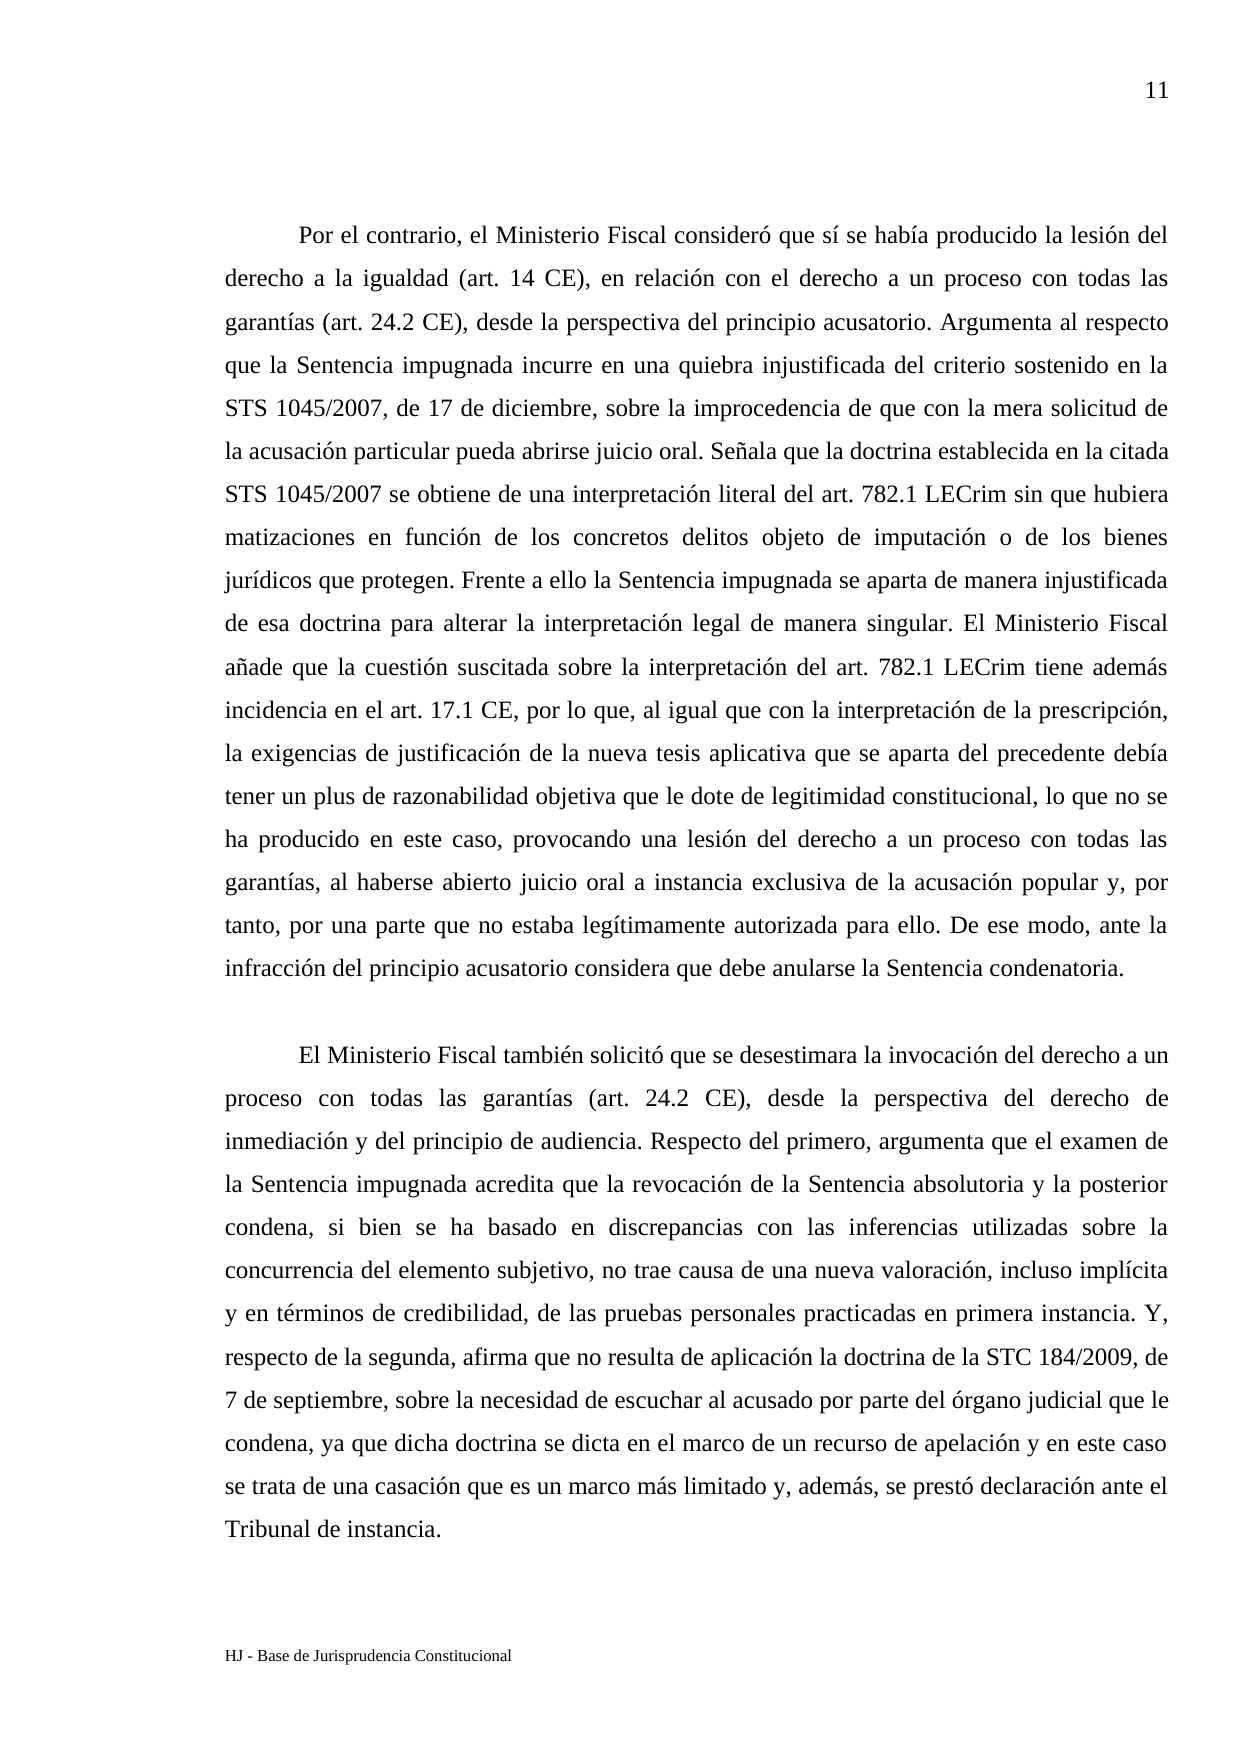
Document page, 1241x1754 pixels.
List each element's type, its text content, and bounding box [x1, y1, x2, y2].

text El Ministerio Fiscal también solicitó que se desestimara la invocación del derecho a un proceso con todas las garantías (art. 24.2 CE), desde la perspectiva del derecho de inmediación y del principio de audiencia. Respecto del primero, argumenta que el examen de la Sentencia impugnada acredita que la revocación de la Sentencia absolutoria y la posterior condena, si bien se ha basado en discrepancias con las inferencias utilizadas sobre la concurrencia del elemento subjetivo, no trae causa de una nueva valoración, incluso implícita y en términos de credibilidad, de las pruebas personales practicadas en primera instancia. Y, respecto de la segunda, afirma que no resulta de aplicación la doctrina de la STC 184/2009, de 7 de septiembre, sobre la necesidad de escuchar al acusado por parte del órgano judicial que le condena, ya que dicha doctrina se dicta en el marco de un recurso de apelación y en este caso se trata de una casación que es un marco más limitado y, además, se prestó declaración ante el Tribunal de instancia. [224, 1040, 1169, 1543]
text Por el contrario, el Ministerio Fiscal consideró que sí se había producido la lesión del derecho a la igualdad (art. 14 CE), en relación con el derecho a un proceso con todas las garantías (art. 24.2 CE), desde la perspectiva del principio acusatorio. Argumenta al respecto que la Sentencia impugnada incurre en una quiebra injustificada del criterio sostenido en la STS 1045/2007, de 17 de diciembre, sobre la improcedencia de que con la mera solicitud de la acusación particular pueda abrirse juicio oral. Señala que la doctrina establecida en la citada STS 1045/2007 se obtiene de una interpretación literal del art. 782.1 LECrim sin que hubiera matizaciones en función de los concretos delitos objeto de imputación o de los bienes jurídicos que protegen. Frente a ello la Sentencia impugnada se aparta de manera injustificada de esa doctrina para alterar la interpretación legal de manera singular. El Ministerio Fiscal añade que la cuestión suscitada sobre la interpretación del art. 782.1 LECrim tiene además incidencia en el art. 17.1 CE, por lo que, al igual que con la interpretación de la prescripción, la exigencias de justificación de la nueva tesis aplicativa que se aparta del precedente debía tener un plus de razonabilidad objetiva que le dote de legitimidad constitucional, lo que no se ha producido en este caso, provocando una lesión del derecho a un proceso con todas las garantías, al haberse abierto juicio oral a instancia exclusiva de la acusación popular y, por tanto, por una parte que no estaba legítimamente autorizada para ello. De ese modo, ante la infracción del principio acusatorio considera que debe anularse la Sentencia condenatoria. [224, 220, 1169, 982]
